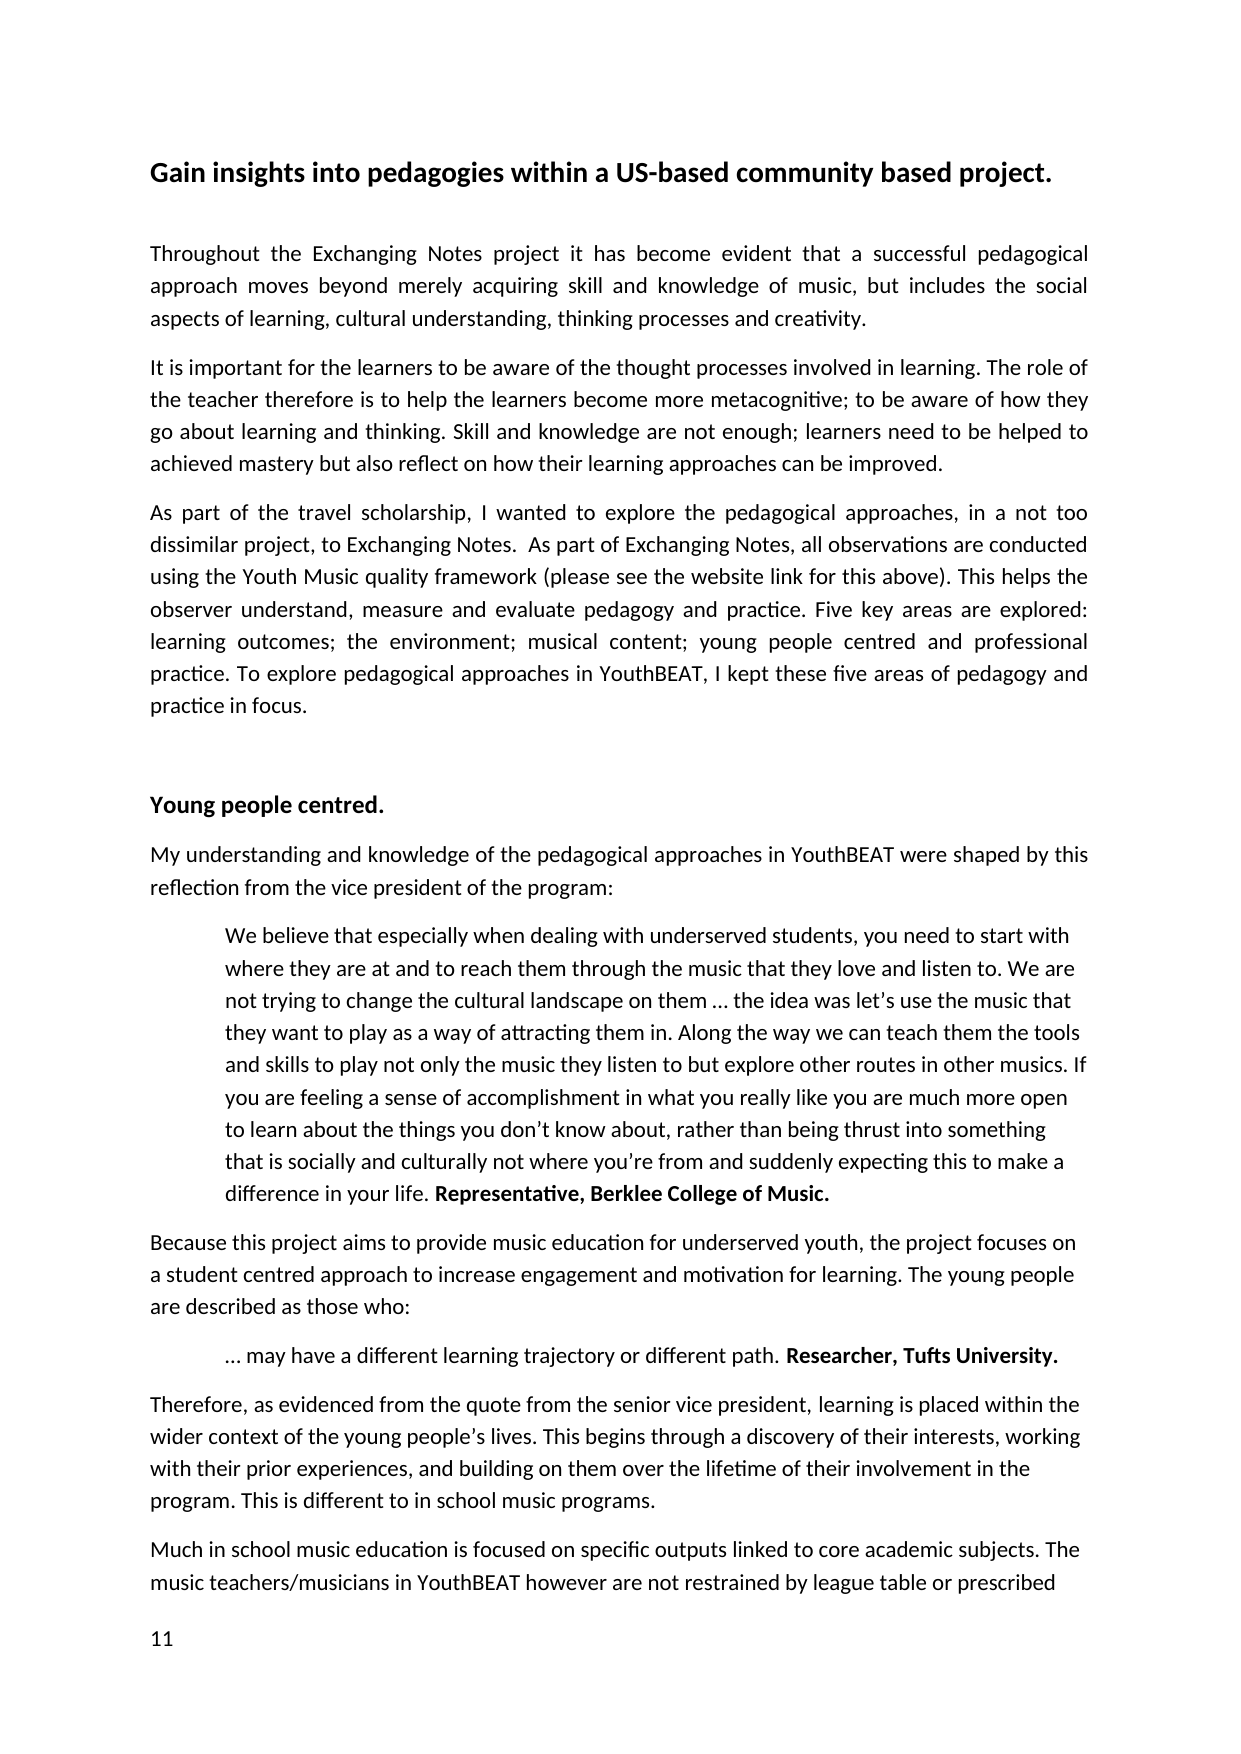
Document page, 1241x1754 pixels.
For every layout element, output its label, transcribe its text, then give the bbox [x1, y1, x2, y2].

text My understanding and knowledge of the pedagogical approaches in YouthBEAT were shaped by this reflection from the vice president of the program: [150, 841, 1090, 901]
text Throughout the Exchanging Notes project it has become evident that a successful pedagogical approach moves beyond merely acquiring skill and knowledge of music, but includes the social aspects of learning, cultural understanding, thinking processes and creativity. [150, 239, 1090, 332]
text As part of the travel scholarship, I wanted to explore the pedagogical approaches, in a not too dissimilar project, to Exchanging Notes. As part of Exchanging Notes, all observations are conducted using the Youth Music quality framework (please see the website link for this above). This helps the observer understand, measure and evaluate pedagogy and practice. Five key areas are explored: learning outcomes; the environment; musical content; young people centred and professional practice. To explore pedagogical approaches in YouthBEAT, I kept these five areas of pedagogy and practice in focus. [150, 498, 1090, 719]
text We believe that especially when dealing with underserved students, you need to start with where they are at and to reach them through the music that they love and listen to. We are not trying to change the cultural landscape on them … the idea was let’s use the music that they want to play as a way of attracting them in. Along the way we can teach them the tools and skills to play not only the music they listen to but explore other routes in other musics. If you are feeling a sense of accomplishment in what you really like you are much more open to learn about the things you don’t know about, rather than being thrust into something that is socially and culturally not where you’re from and suddenly expecting this to make a difference in your life. Representative, Berklee College of Music. [225, 922, 1090, 1207]
subtitle Gain insights into pedagogies within a US-based community based project. [150, 154, 1090, 190]
text Because this project aims to provide music education for underserved youth, the project focuses on a student centred approach to increase engagement and motivation for learning. The young people are described as those who: [150, 1228, 1090, 1320]
text It is important for the learners to be aware of the thought processes involved in learning. The role of the teacher therefore is to help the learners become more metacognitive; to be aware of how they go about learning and thinking. Skill and knowledge are not enough; learners need to be helped to achieved mastery but also reflect on how their learning approaches can be improved. [150, 353, 1090, 477]
text … may have a different learning trajectory or different path. Researcher, Tufts University. [225, 1341, 1090, 1369]
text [150, 1536, 1090, 1596]
text Young people centred. [150, 789, 1090, 819]
text Therefore, as evidenced from the quote from the senior vice president, learning is placed within the wider context of the young people’s lives. This begins through a discovery of their interests, working with their prior experiences, and building on them over the lifetime of their involvement in the program. This is different to in school music programs. [150, 1390, 1090, 1515]
